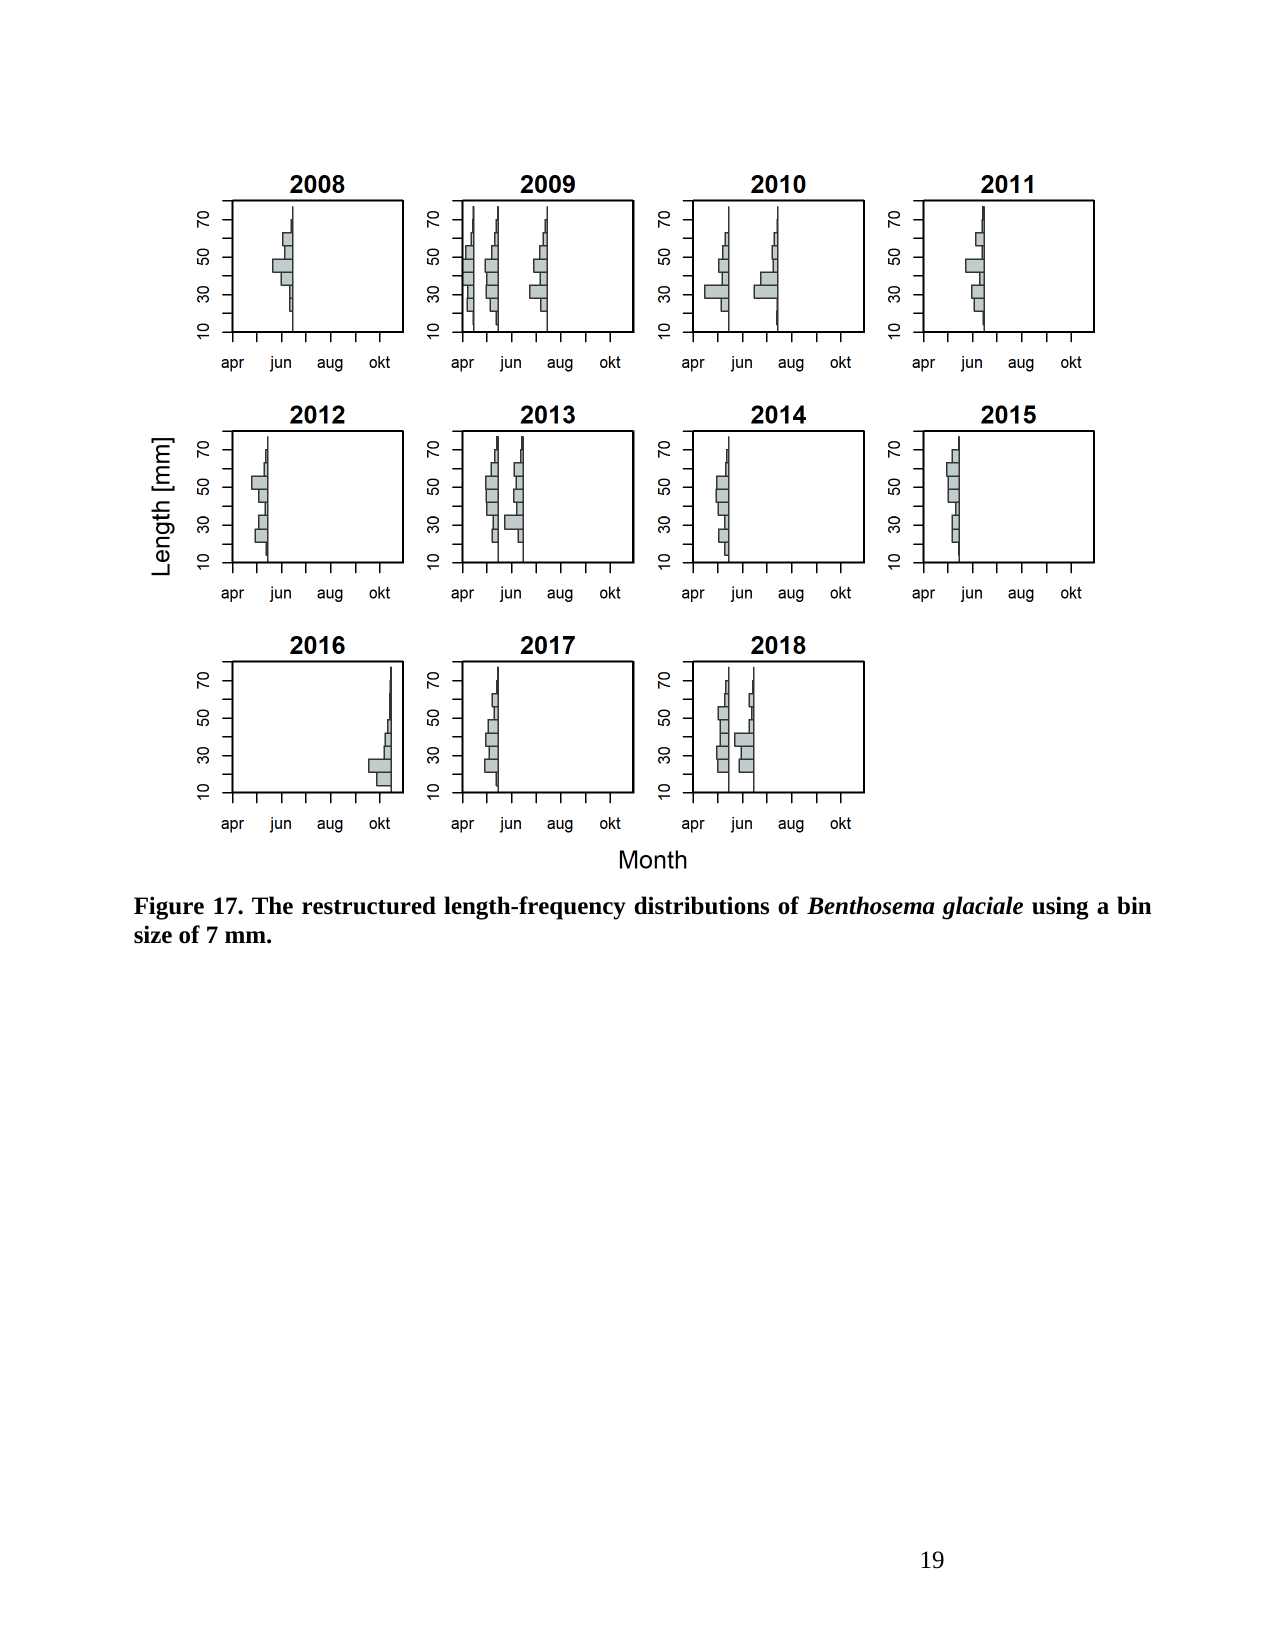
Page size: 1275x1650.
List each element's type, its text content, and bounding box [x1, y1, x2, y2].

picture [133, 141, 1134, 892]
